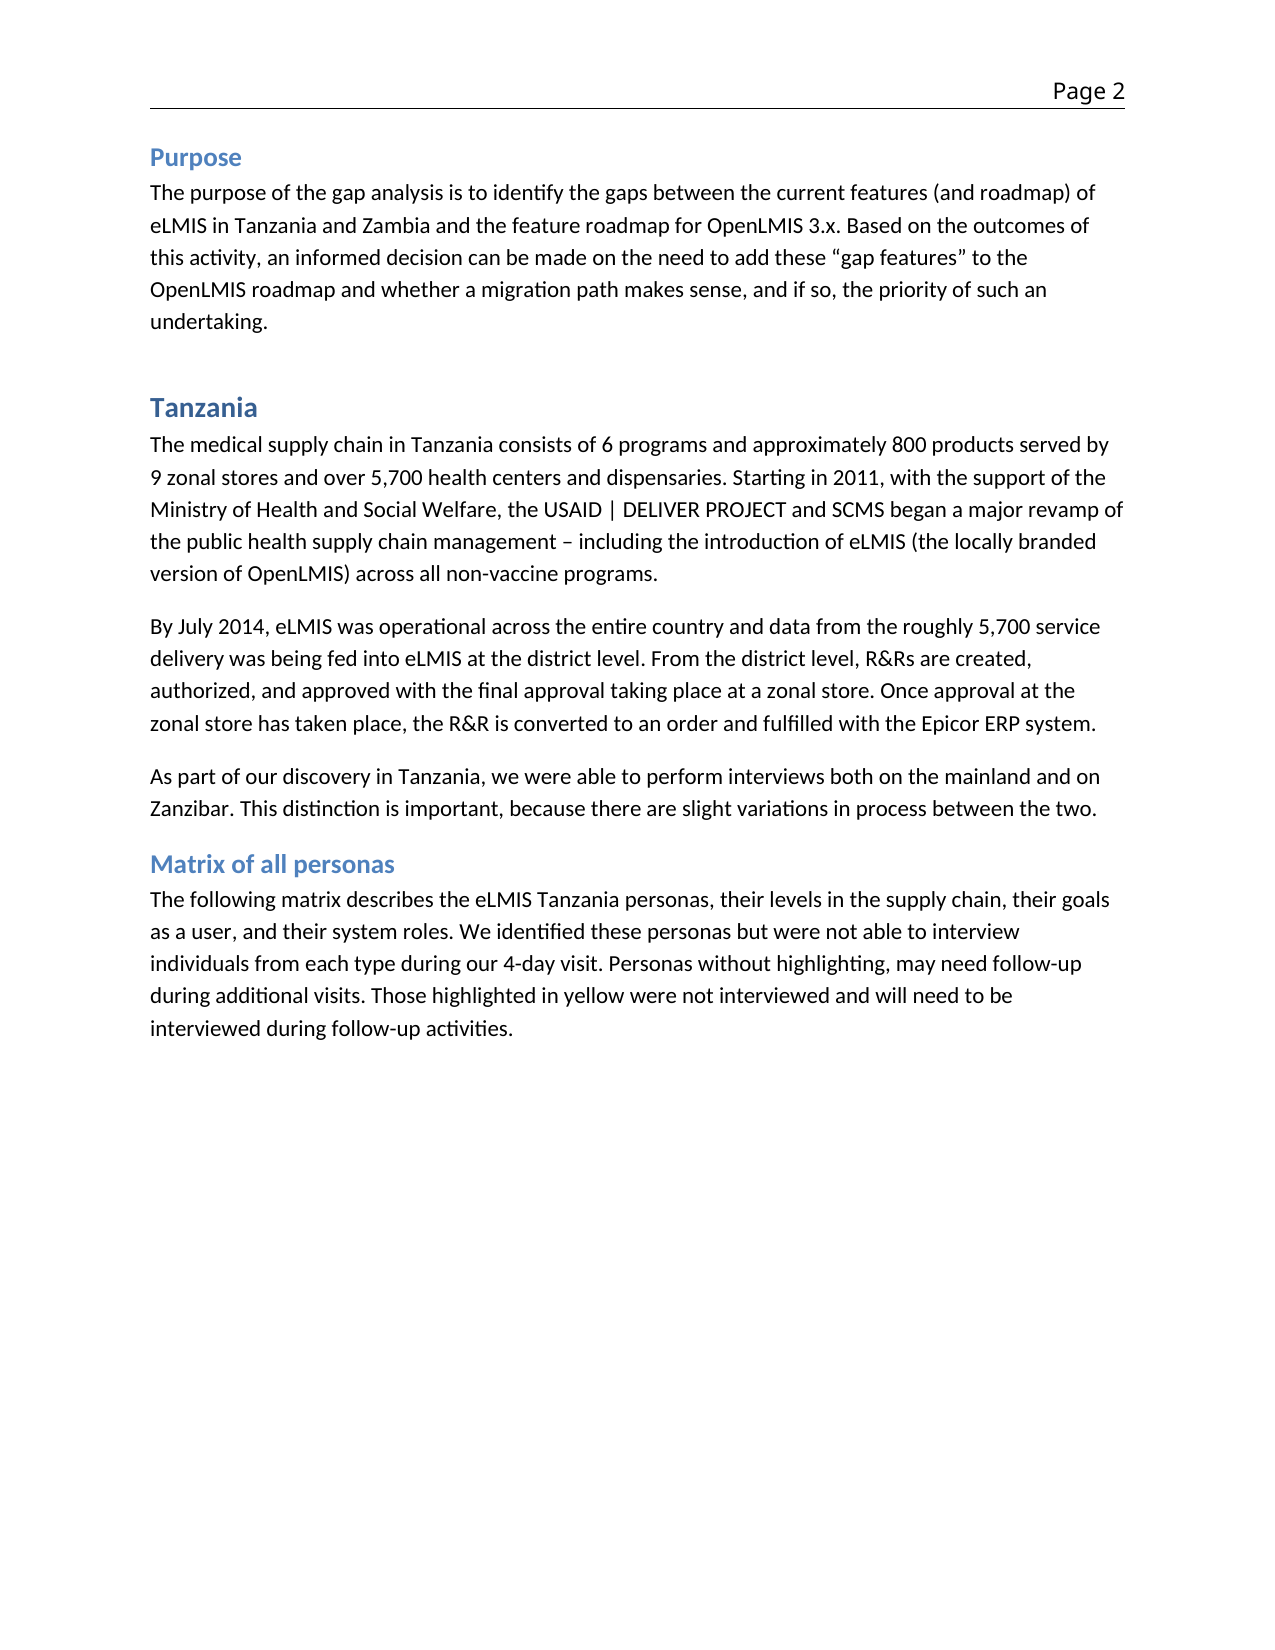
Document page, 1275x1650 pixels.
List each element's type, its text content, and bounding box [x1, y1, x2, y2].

subtitle Purpose [150, 141, 1125, 174]
subtitle Tanzania [150, 389, 1125, 425]
text The medical supply chain in Tanzania consists of 6 programs and approximately 800 products served by 9 zonal stores and over 5,700 health centers and dispensaries. Starting in 2011, with the support of the Ministry of Health and Social Welfare, the USAID | DELIVER PROJECT and SCMS began a major revamp of the public health supply chain management – including the introduction of eLMIS (the locally branded version of OpenLMIS) across all non-vaccine programs. [150, 430, 1125, 587]
subtitle Matrix of all personas [150, 847, 1125, 880]
text As part of our discovery in Tanzania, we were able to perform interviews both on the mainland and on Zanzibar. This distinction is important, because there are slight variations in process between the two. [150, 762, 1125, 822]
text By July 2014, eLMIS was operational across the entire country and data from the roughly 5,700 service delivery was being fed into eLMIS at the district level. From the district level, R&Rs are created, authorized, and approved with the final approval taking place at a zonal store. Once approval at the zonal store has taken place, the R&R is converted to an order and fulfilled with the Epicor ERP system. [150, 612, 1125, 737]
text The following matrix describes the eLMIS Tanzania personas, their levels in the supply chain, their goals as a user, and their system roles. We identified these personas but were not able to interview individuals from each type during our 4-day visit. Personas without highlighting, may need follow-up during additional visits. Those highlighted in yellow were not interviewed and will need to be interviewed during follow-up activities. [150, 885, 1125, 1042]
text The purpose of the gap analysis is to identify the gaps between the current features (and roadmap) of eLMIS in Tanzania and Zambia and the feature roadmap for OpenLMIS 3.x. Based on the outcomes of this activity, an informed decision can be made on the need to add these “gap features” to the OpenLMIS roadmap and whether a migration path makes sense, and if so, the priority of such an undertaking. [150, 178, 1125, 335]
